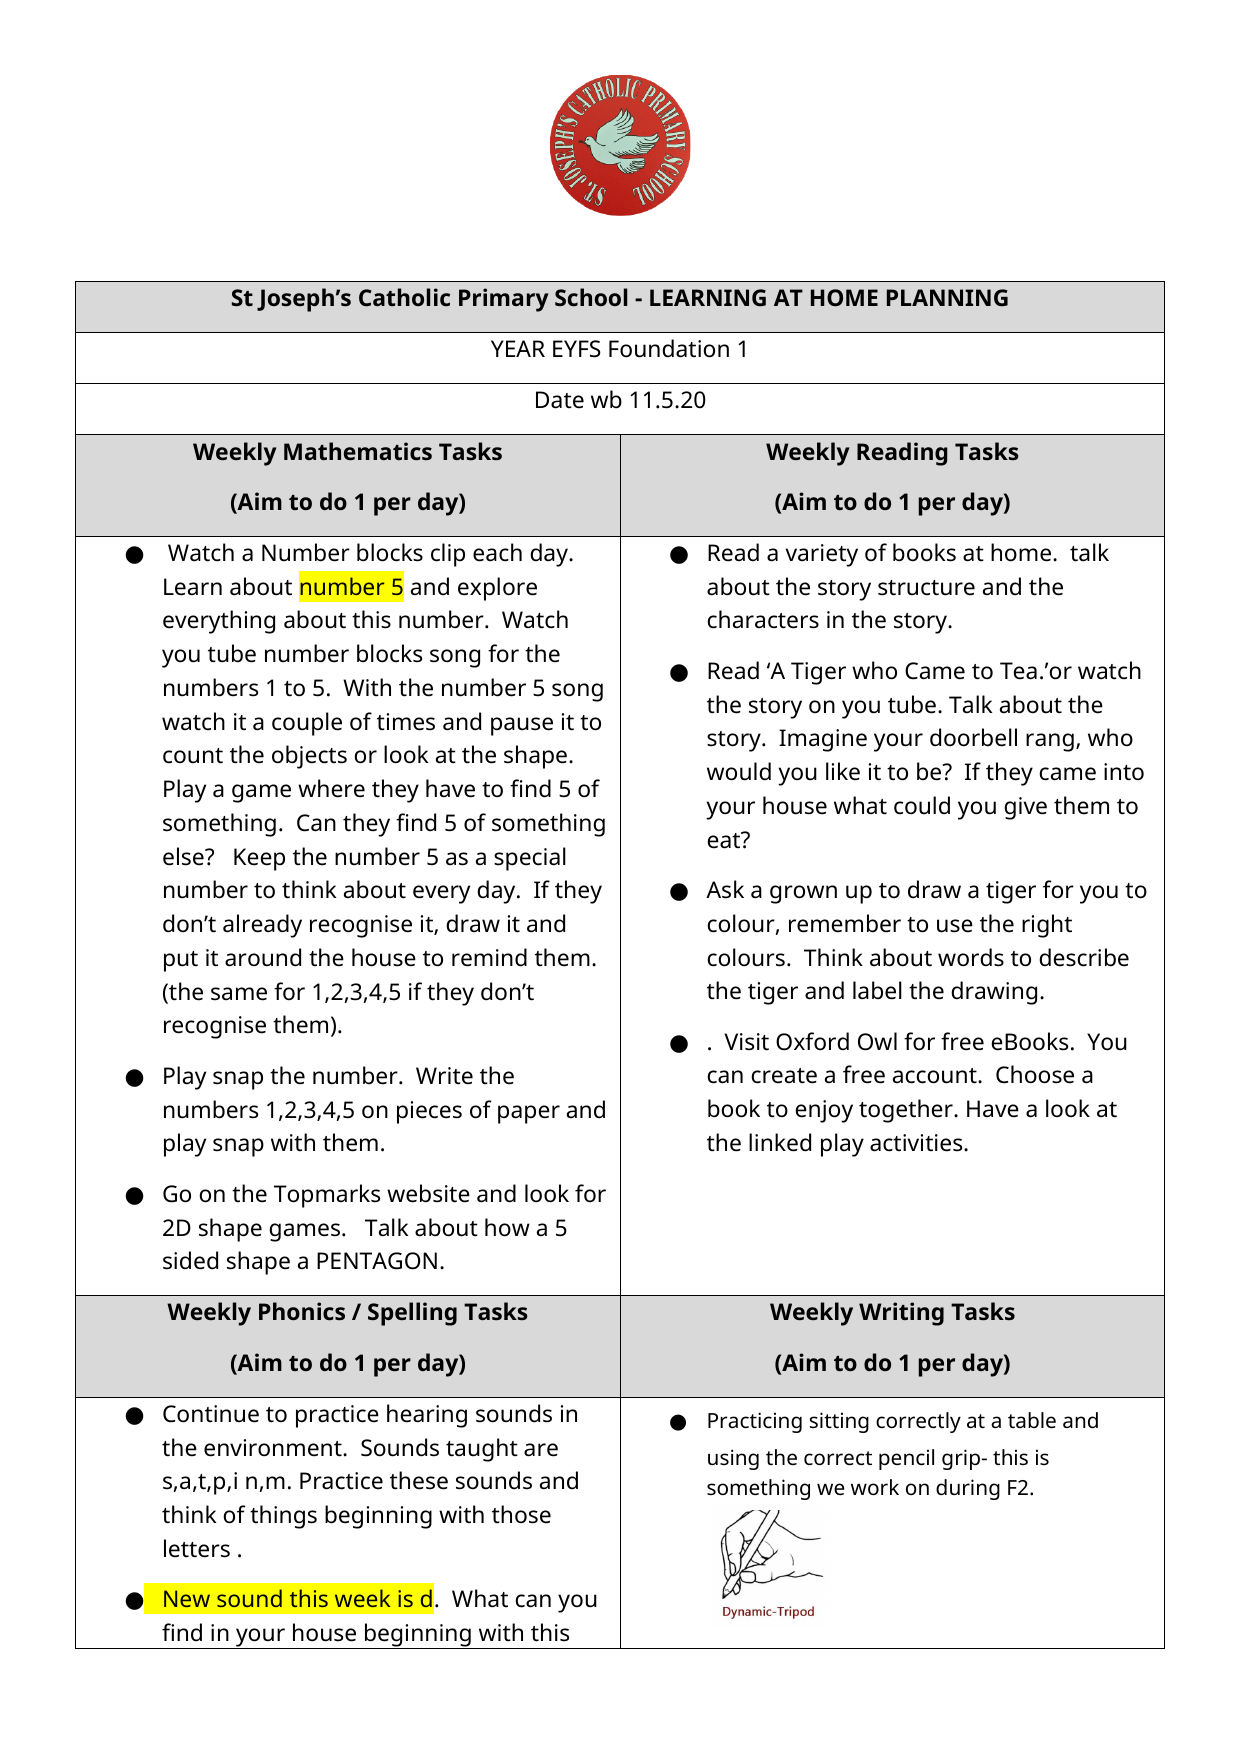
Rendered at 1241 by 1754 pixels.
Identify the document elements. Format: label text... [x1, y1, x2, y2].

table_cell Weekly Writing Tasks (Aim to do 1 per day) [621, 1296, 1164, 1397]
table_cell Weekly Reading Tasks (Aim to do 1 per day) [621, 435, 1164, 536]
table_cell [76, 1398, 620, 1648]
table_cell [621, 1398, 1164, 1648]
table_cell Read a variety of books at home. talk about the story structure and the characters in the story. Read ‘A Tiger who Came to Tea.’or watch the story on you tube. Talk about the story. Imagine your doorbell rang, who would you like it to be? If they came into your house what could you give them to eat? Ask a grown up to draw a tiger for you to colour, remember to use the right colours. Think about words to describe the tiger and label the drawing. . Visit Oxford Owl for free eBooks. You can create a free account. Choose a book to enjoy together. Have a look at the linked play activities. [621, 537, 1164, 1295]
table_cell Weekly Phonics / Spelling Tasks (Aim to do 1 per day) [76, 1296, 620, 1397]
table_cell Weekly Mathematics Tasks (Aim to do 1 per day) [76, 435, 620, 536]
table_cell Date wb 11.5.20 [76, 384, 1164, 434]
table_cell YEAR EYFS Foundation 1 [76, 333, 1164, 383]
picture [706, 1503, 830, 1627]
table_header St Joseph’s Catholic Primary School - LEARNING AT HOME PLANNING [76, 282, 1164, 332]
table_cell Watch a Number blocks clip each day. Learn about number 5 and explore everything about this number. Watch you tube number blocks song for the numbers 1 to 5. With the number 5 song watch it a couple of times and pause it to count the objects or look at the shape. Play a game where they have to find 5 of something. Can they find 5 of something else? Keep the number 5 as a special number to think about every day. If they don’t already recognise it, draw it and put it around the house to remind them. (the same for 1,2,3,4,5 if they don’t recognise them). Play snap the number. Write the numbers 1,2,3,4,5 on pieces of paper and play snap with them. Go on the Topmarks website and look for 2D shape games. Talk about how a 5 sided shape a PENTAGON. [76, 537, 620, 1295]
picture [550, 75, 691, 216]
